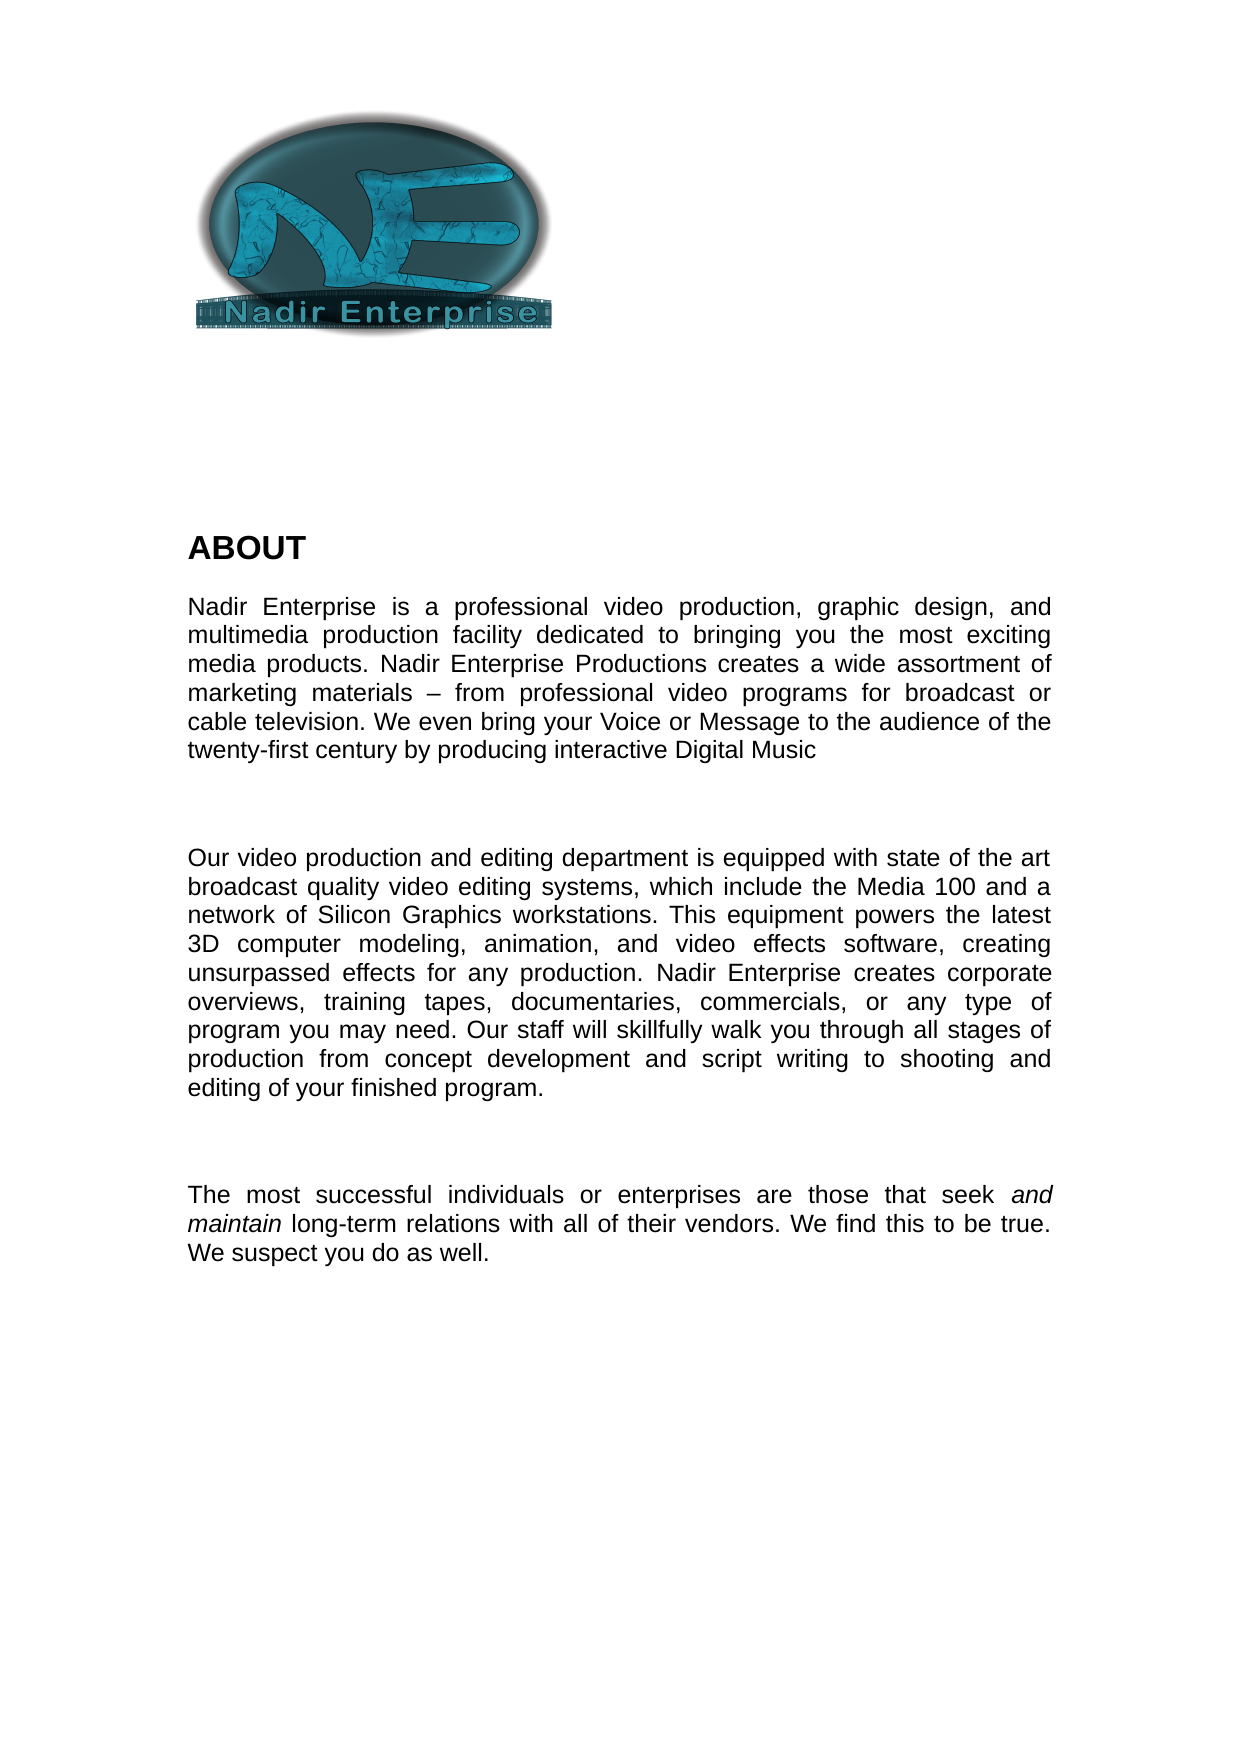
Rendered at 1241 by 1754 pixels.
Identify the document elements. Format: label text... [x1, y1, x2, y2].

subtitle Nadir Enterprise is a professional video production, graphic design, and multimedia production facility dedicated to bringing you the most exciting media products. Nadir Enterprise Productions creates a wide assortment of marketing materials – from professional video programs for broadcast or cable television. We even bring your Voice or Message to the audience of the twenty-first century by producing interactive Digital Music [187, 592, 1053, 764]
subtitle Our video production and editing department is equipped with state of the art broadcast quality video editing systems, which include the Media 100 and a network of Silicon Graphics workstations. This equipment powers the latest 3D computer modeling, animation, and video effects software, creating unsurpassed effects for any production. Nadir Enterprise creates corporate overviews, training tapes, documentaries, commercials, or any type of program you may need. Our staff will skillfully walk you through all stages of production from concept development and script writing to shooting and editing of your finished program. [187, 843, 1053, 1102]
subtitle The most successful individuals or enterprises are those that seek and maintain long-term relations with all of their vendors. We find this to be true. We suspect you do as well. [187, 1180, 1053, 1267]
picture [187, 103, 563, 404]
subtitle ABOUT [187, 528, 1053, 567]
